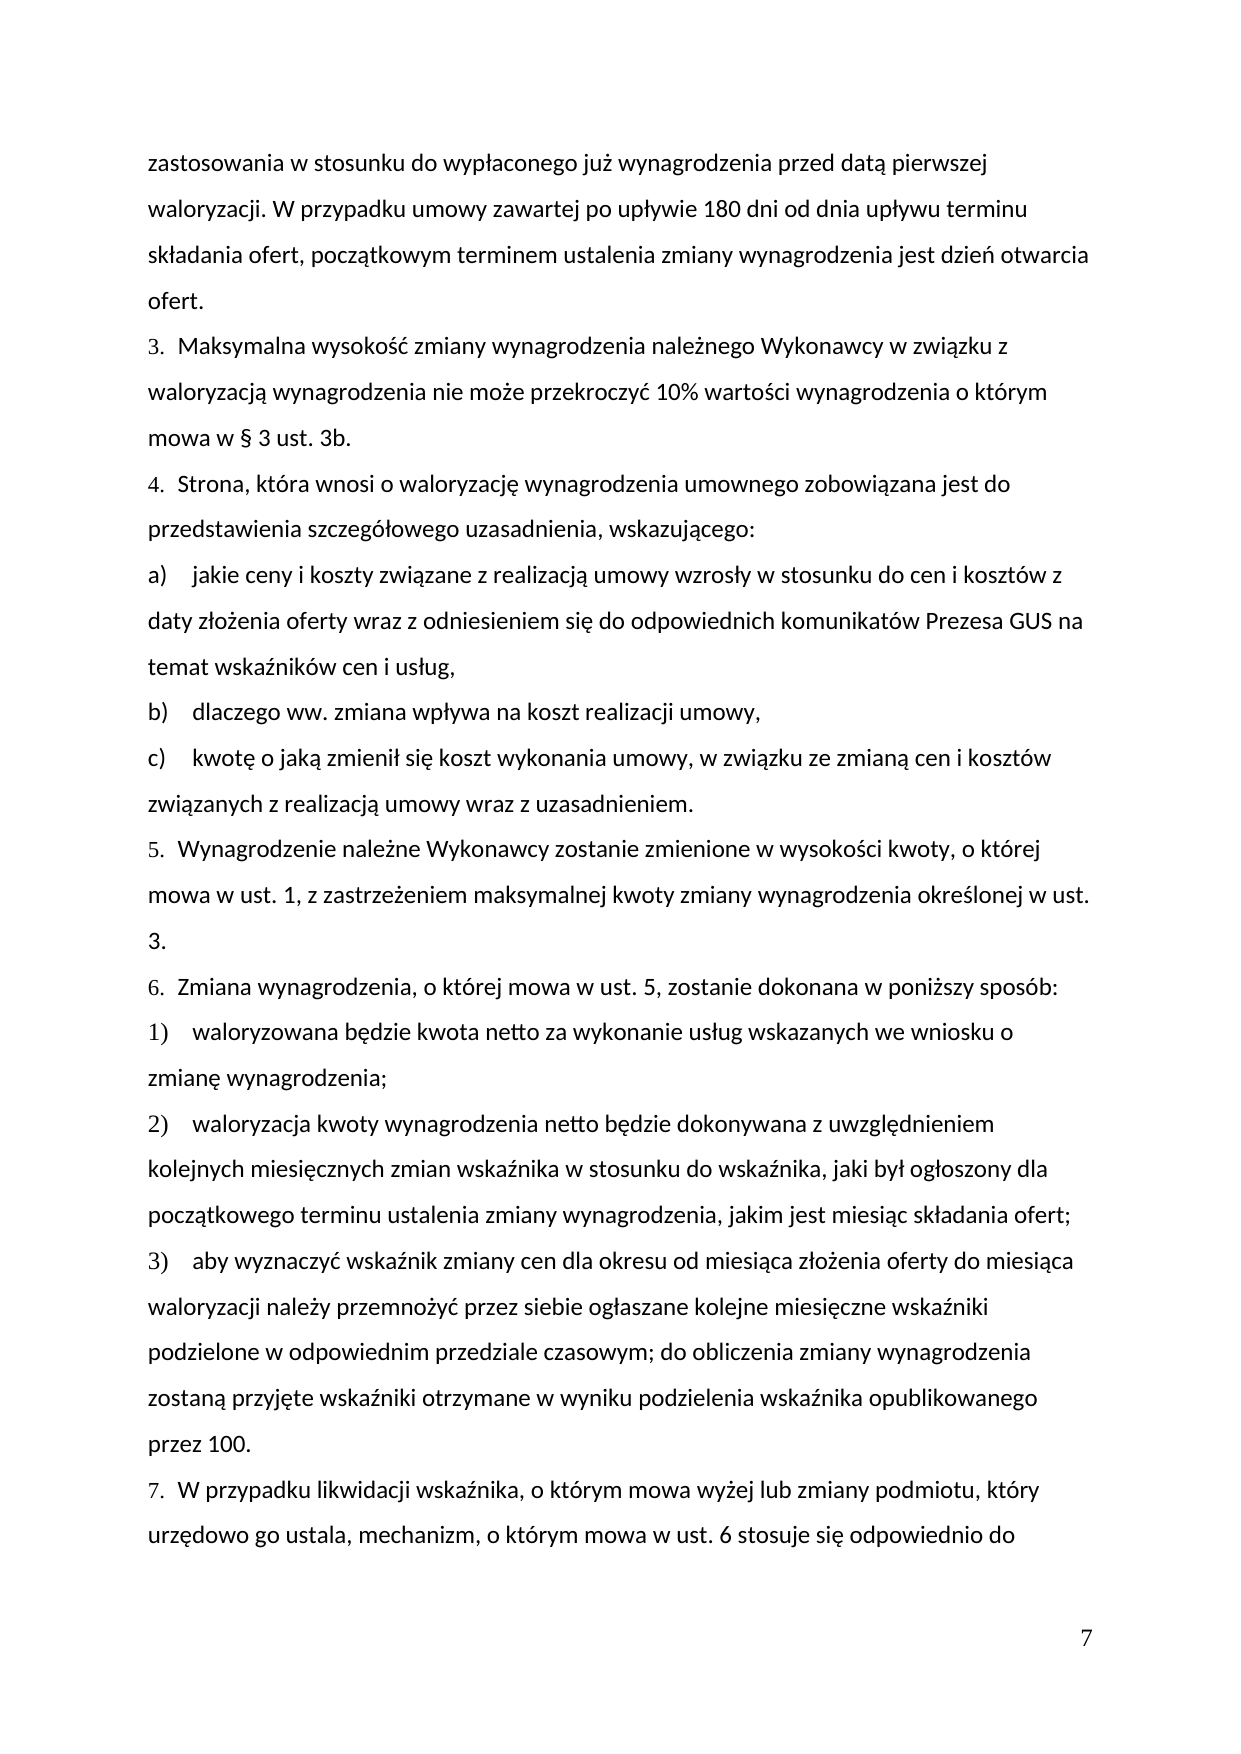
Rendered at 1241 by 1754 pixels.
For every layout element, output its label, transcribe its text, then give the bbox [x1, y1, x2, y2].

list kwotę o jaką zmienił się koszt wykonania umowy, w związku ze zmianą cen i kosztów związanych z realizacją umowy wraz z uzasadnieniem. [148, 742, 1093, 818]
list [148, 148, 1093, 315]
list Maksymalna wysokość zmiany wynagrodzenia należnego Wykonawcy w związku z waloryzacją wynagrodzenia nie może przekroczyć 10% wartości wynagrodzenia o którym mowa w § 3 ust. 3b. [148, 331, 1093, 452]
list Zmiana wynagrodzenia, o której mowa w ust. 5, zostanie dokonana w poniższy sposób: [148, 971, 1093, 1001]
list waloryzowana będzie kwota netto za wykonanie usług wskazanych we wniosku o zmianę wynagrodzenia; [148, 1016, 1093, 1093]
list jakie ceny i koszty związane z realizacją umowy wzrosły w stosunku do cen i kosztów z daty złożenia oferty wraz z odniesieniem się do odpowiednich komunikatów Prezesa GUS na temat wskaźników cen i usług, [148, 559, 1093, 681]
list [148, 1474, 1093, 1550]
list Wynagrodzenie należne Wykonawcy zostanie zmienione w wysokości kwoty, o której mowa w ust. 1, z zastrzeżeniem maksymalnej kwoty zmiany wynagrodzenia określonej w ust. 3. [148, 833, 1093, 956]
list waloryzacja kwoty wynagrodzenia netto będzie dokonywana z uwzględnieniem kolejnych miesięcznych zmian wskaźnika w stosunku do wskaźnika, jaki był ogłoszony dla początkowego terminu ustalenia zmiany wynagrodzenia, jakim jest miesiąc składania ofert; [148, 1108, 1093, 1230]
list aby wyznaczyć wskaźnik zmiany cen dla okresu od miesiąca złożenia oferty do miesiąca waloryzacji należy przemnożyć przez siebie ogłaszane kolejne miesięczne wskaźniki podzielone w odpowiednim przedziale czasowym; do obliczenia zmiany wynagrodzenia zostaną przyjęte wskaźniki otrzymane w wyniku podzielenia wskaźnika opublikowanego przez 100. [148, 1245, 1093, 1458]
list Strona, która wnosi o waloryzację wynagrodzenia umownego zobowiązana jest do przedstawienia szczegółowego uzasadnienia, wskazującego: [148, 468, 1093, 544]
list dlaczego ww. zmiana wpływa na koszt realizacji umowy, [148, 696, 1093, 727]
